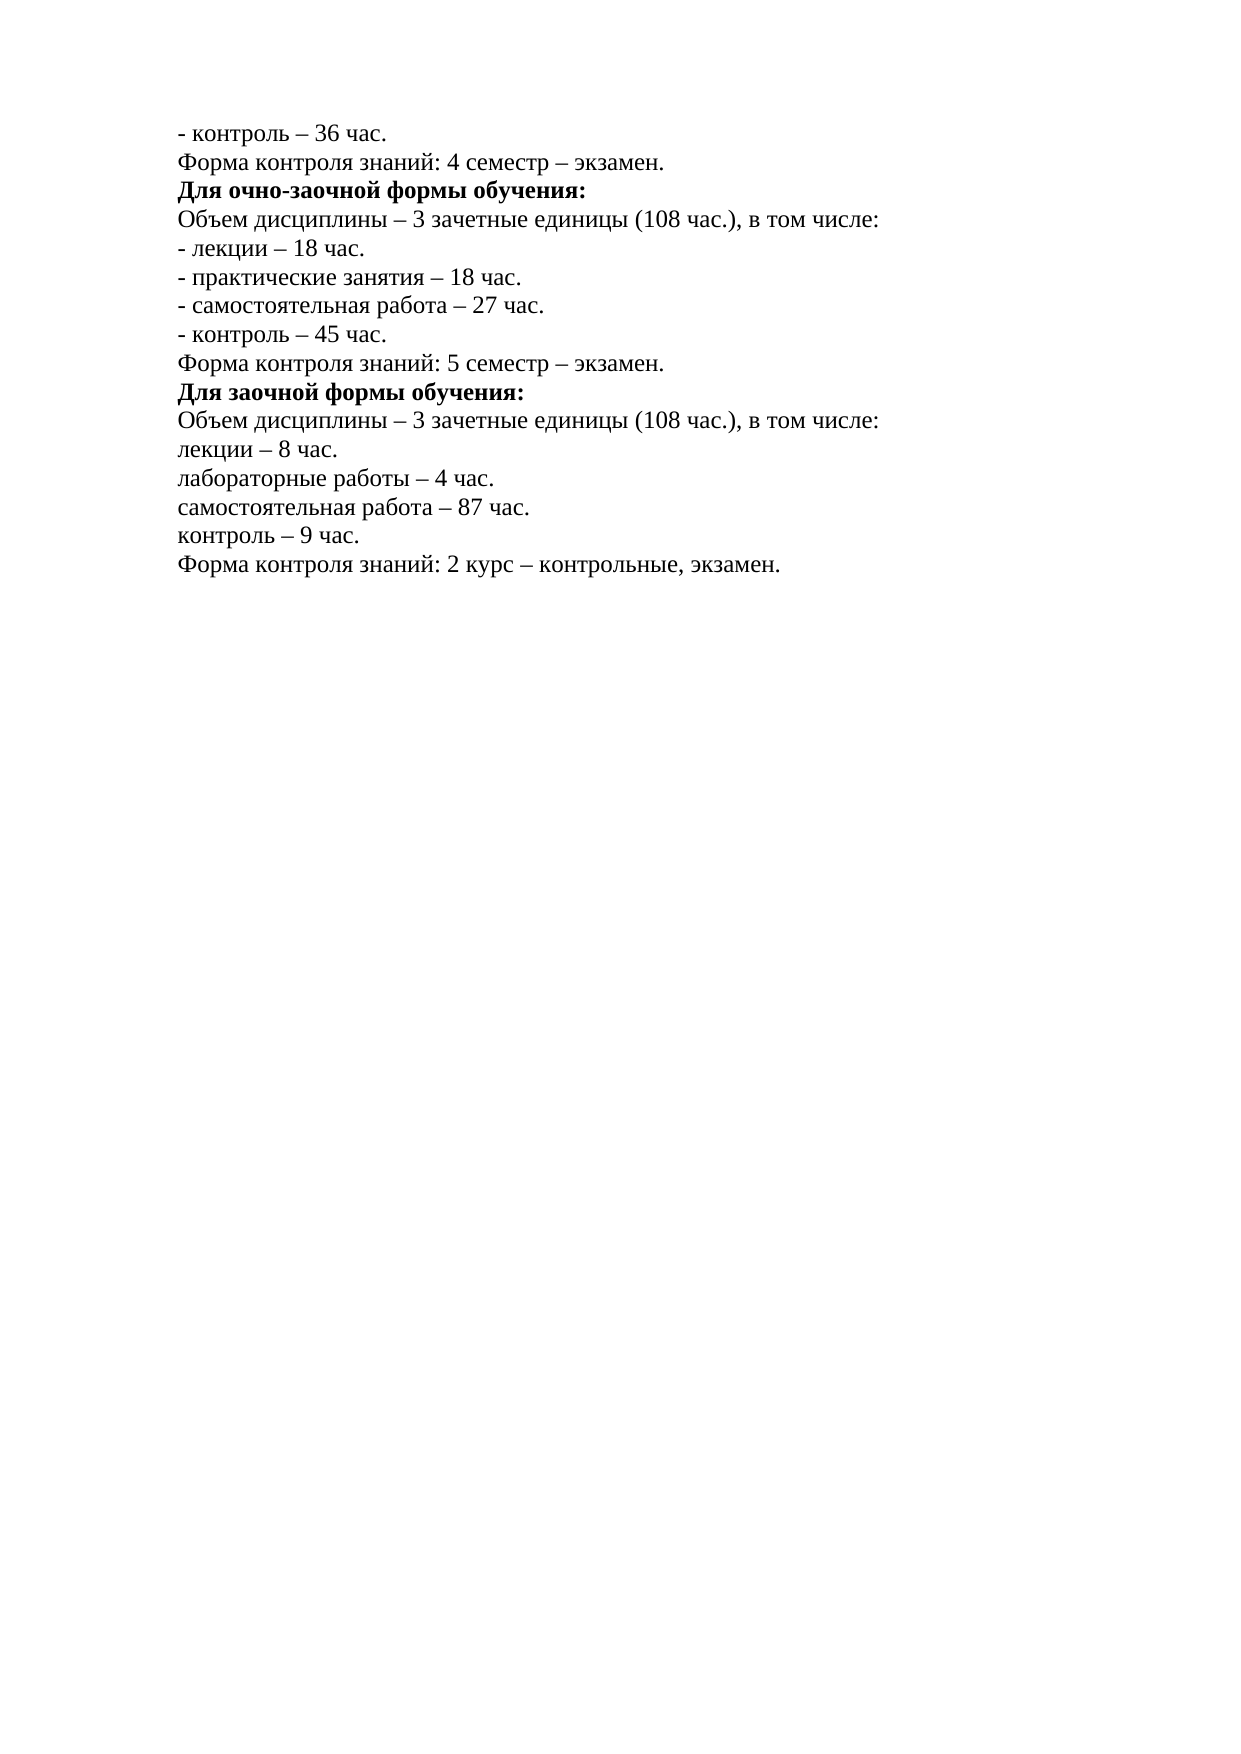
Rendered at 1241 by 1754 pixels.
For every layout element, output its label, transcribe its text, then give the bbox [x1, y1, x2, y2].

text - контроль – 45 час. [177, 319, 1152, 348]
text Форма контроля знаний: 2 курс – контрольные, экзамен. [177, 549, 1152, 578]
text - контроль – 36 час. [177, 118, 1152, 147]
text - самостоятельная работа – 27 час. [177, 291, 1152, 319]
text Для заочной формы обучения: [177, 377, 1152, 406]
text - практические занятия – 18 час. [177, 262, 1152, 291]
text Форма контроля знаний: 5 семестр – экзамен. [177, 348, 1152, 377]
text самостоятельная работа – 87 час. [177, 492, 1152, 521]
text Объем дисциплины – 3 зачетные единицы (108 час.), в том числе: [177, 406, 1152, 434]
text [177, 204, 1152, 233]
text лабораторные работы – 4 час. [177, 463, 1152, 492]
text лекции – 8 час. [177, 434, 1152, 463]
text Для очно-заочной формы обучения: [177, 176, 1152, 204]
text контроль – 9 час. [177, 521, 1152, 549]
text - лекции – 18 час. [177, 233, 1152, 262]
text Форма контроля знаний: 4 семестр – экзамен. [177, 147, 1152, 176]
